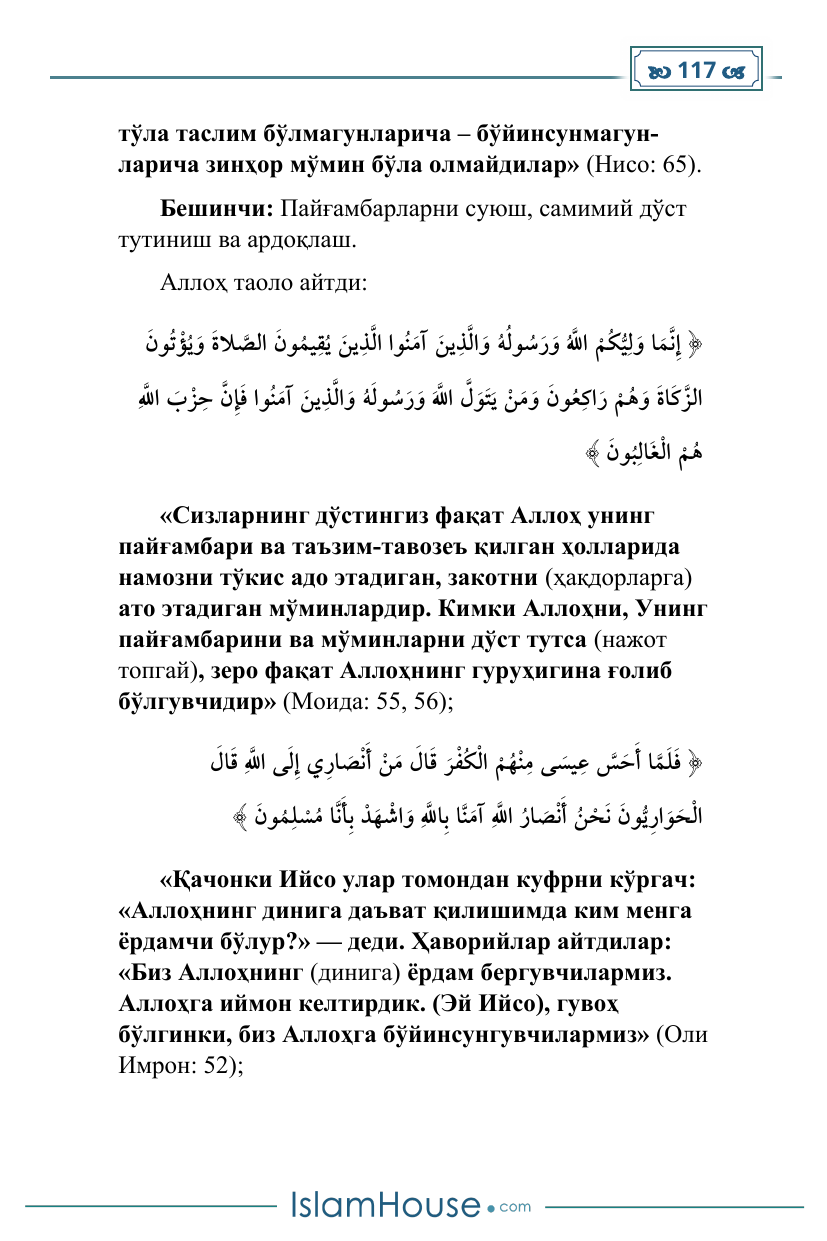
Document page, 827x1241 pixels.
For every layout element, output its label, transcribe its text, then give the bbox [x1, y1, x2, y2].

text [118, 118, 709, 178]
text Аллоҳ таоло айтди: [118, 267, 709, 296]
text «Қачонки Ийсо улар томондан куфрни кўргач: «Аллоҳнинг динига даъват қилишимда ким менга ёрдамчи бўлур?» — деди. Ҳаворийлар айтдилар: «Биз Аллоҳнинг (динига) ёрдам бергувчилармиз. Аллоҳга иймон келтирдик. (Эй Ийсо), гувоҳ бўлгинки, биз Аллоҳга бўйинсунгувчилармиз» (Оли Имрон: 52); [118, 864, 709, 1079]
picture [284, 1186, 805, 1224]
picture [18, 1186, 277, 1223]
subtitle ﴿ إِنَّمَا وَلِيُّكُمْ اللَّهُ وَرَسُولُهُ وَالَّذِينَ آمَنُوا الَّذِينَ يُقِيمُونَ الصَّلاةَ وَيُؤْتُونَ الزَّكَاةَ وَهُمْ رَاكِعُونَ وَمَنْ يَتَوَلَّ اللَّهَ وَرَسُولَهُ وَالَّذِينَ آمَنُوا فَإِنَّ حِزْبَ اللَّهِ هُمْ الْغَالِبُونَ ﴾ [130, 323, 703, 473]
text «Сизларнинг дўстингиз фақат Аллоҳ унинг пайғамбари ва таъзим-тавозеъ қилган ҳолларида намозни тўкис адо этадиган, закотни (ҳақдорларга) ато этадиган мўминлардир. Кимки Аллоҳни, Унинг пайғамбарини ва мўминларни дўст тутса (нажот топгай), зеро фақат Аллоҳнинг гуруҳигина ғолиб бўлгувчидир» (Моида: 55, 56); [118, 500, 709, 715]
text Бешинчи: Пайғамбарларни суюш, самимий дўст тутиниш ва ардоқлаш. [118, 193, 709, 252]
subtitle ﴿ فَلَمَّا أَحَسَّ عِيسَى مِنْهُمْ الْكُفْرَ قَالَ مَنْ أَنْصَارِي إِلَى اللَّهِ قَالَ الْحَوَارِيُّونَ نَحْنُ أَنْصَارُ اللَّهِ آمَنَّا بِاللَّهِ وَاشْهَدْ بِأَنَّا مُسْلِمُونَ ﴾ [130, 742, 703, 837]
